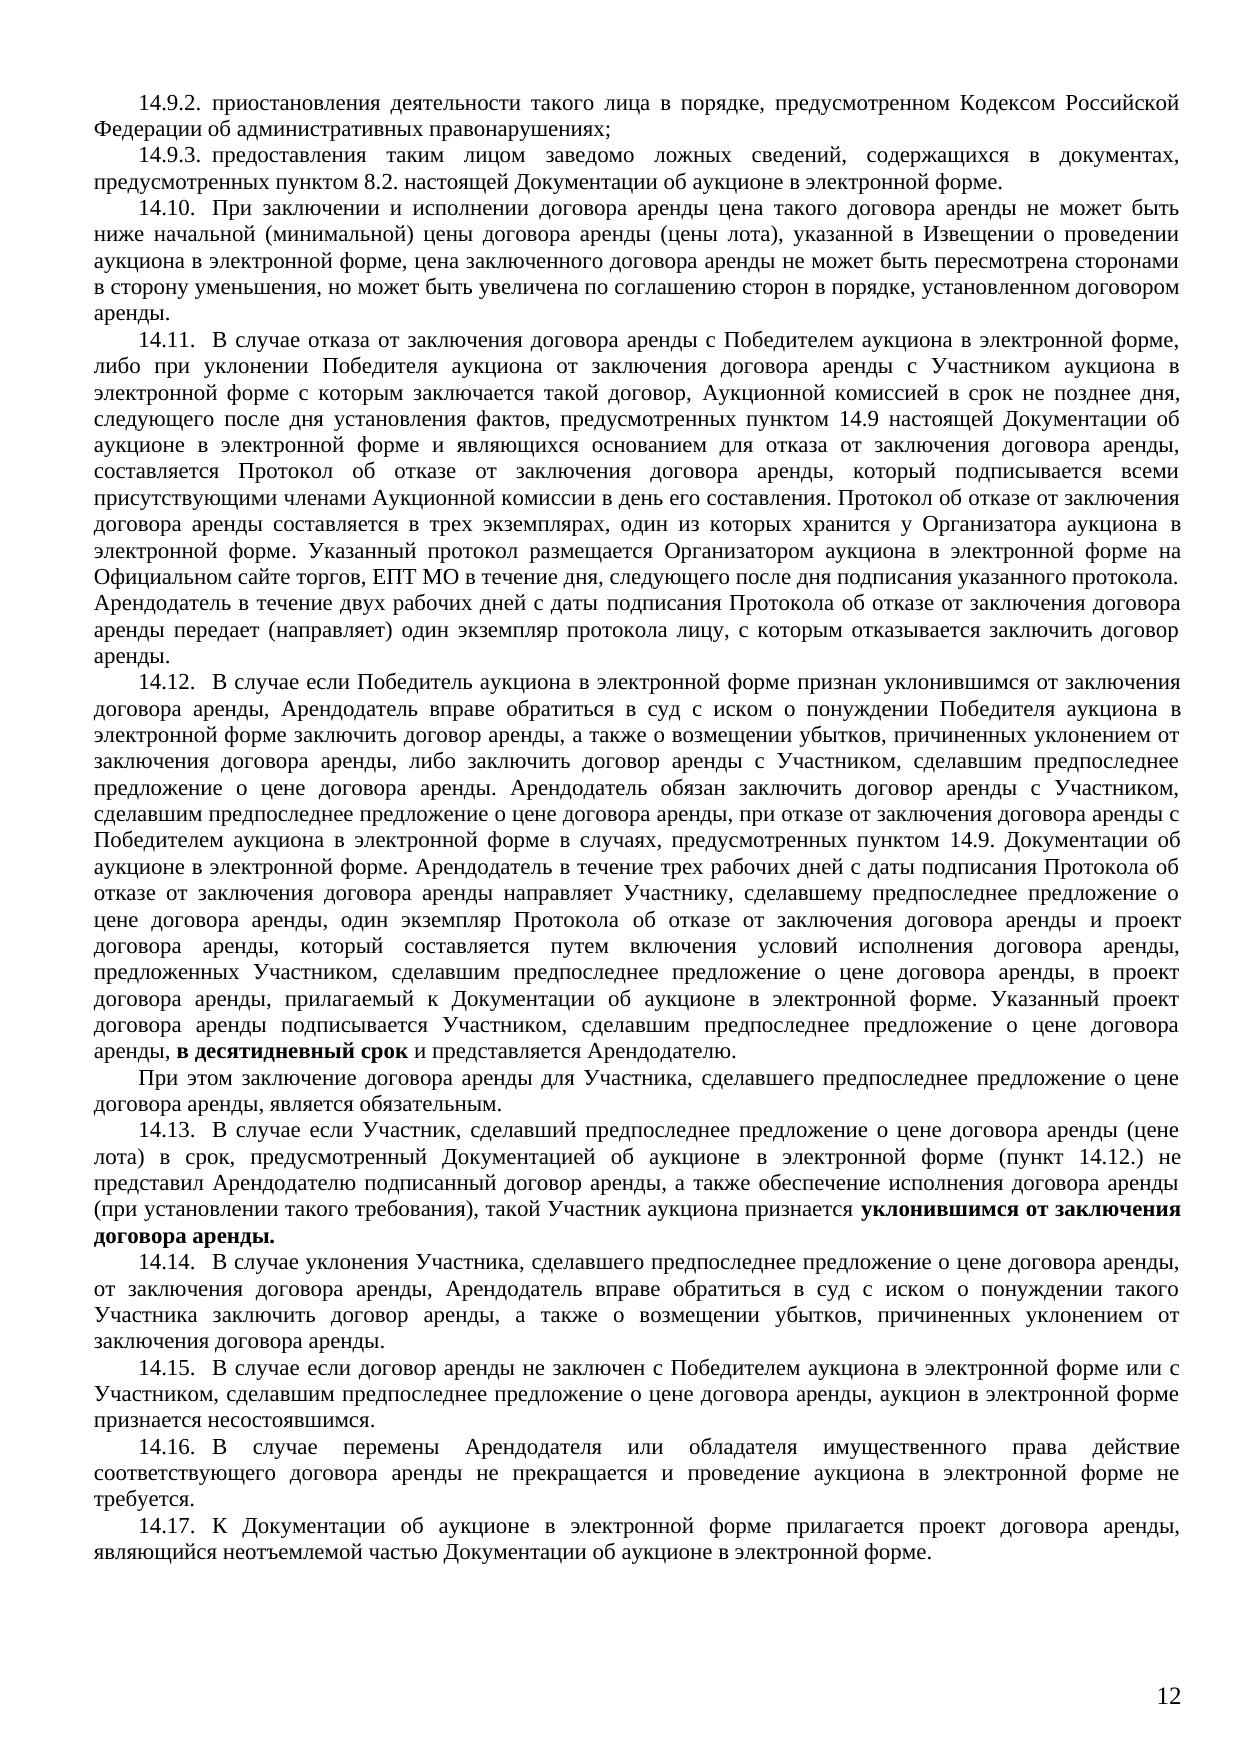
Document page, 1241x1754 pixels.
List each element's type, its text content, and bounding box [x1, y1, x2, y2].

list В случае если Участник, сделавший предпоследнее предложение о цене договора аренды (цене лота) в срок, предусмотренный Документацией об аукционе в электронной форме (пункт 14.12.) не представил Арендодателю подписанный договор аренды, а также обеспечение исполнения договора аренды (при установлении такого требования), такой Участник аукциона признается уклонившимся от заключения договора аренды. [94, 1116, 1181, 1248]
list К Документации об аукционе в электронной форме прилагается проект договора аренды, являющийся неотъемлемой частью Документации об аукционе в электронной форме. [94, 1512, 1181, 1564]
list приостановления деятельности такого лица в порядке, предусмотренном Кодексом Российской Федерации об административных правонарушениях; [94, 89, 1181, 141]
list При заключении и исполнении договора аренды цена такого договора аренды не может быть ниже начальной (минимальной) цены договора аренды (цены лота), указанной в Извещении о проведении аукциона в электронной форме, цена заключенного договора аренды не может быть пересмотрена сторонами в сторону уменьшения, но может быть увеличена по соглашению сторон в порядке, установленном договором аренды. [94, 194, 1181, 326]
list В случае если Победитель аукциона в электронной форме признан уклонившимся от заключения договора аренды, Арендодатель вправе обратиться в суд с иском о понуждении Победителя аукциона в электронной форме заключить договор аренды, а также о возмещении убытков, причиненных уклонением от заключения договора аренды, либо заключить договор аренды с Участником, сделавшим предпоследнее предложение о цене договора аренды. Арендодатель обязан заключить договор аренды с Участником, сделавшим предпоследнее предложение о цене договора аренды, при отказе от заключения договора аренды с Победителем аукциона в электронной форме в случаях, предусмотренных пунктом 14.9. Документации об аукционе в электронной форме. Арендодатель в течение трех рабочих дней с даты подписания Протокола об отказе от заключения договора аренды направляет Участнику, сделавшему предпоследнее предложение о цене договора аренды, один экземпляр Протокола об отказе от заключения договора аренды и проект договора аренды, который составляется путем включения условий исполнения договора аренды, предложенных Участником, сделавшим предпоследнее предложение о цене договора аренды, в проект договора аренды, прилагаемый к Документации об аукционе в электронной форме. Указанный проект договора аренды подписывается Участником, сделавшим предпоследнее предложение о цене договора аренды, в десятидневный срок и представляется Арендодателю. [94, 668, 1181, 1064]
list предоставления таким лицом заведомо ложных сведений, содержащихся в документах, предусмотренных пунктом 8.2. настоящей Документации об аукционе в электронной форме. [94, 141, 1181, 194]
text При этом заключение договора аренды для Участника, сделавшего предпоследнее предложение о цене договора аренды, является обязательным. [94, 1064, 1181, 1116]
list В случае перемены Арендодателя или обладателя имущественного права действие соответствующего договора аренды не прекращается и проведение аукциона в электронной форме не требуется. [94, 1433, 1181, 1512]
list В случае если договор аренды не заключен с Победителем аукциона в электронной форме или с Участником, сделавшим предпоследнее предложение о цене договора аренды, аукцион в электронной форме признается несостоявшимся. [94, 1354, 1181, 1433]
list В случае уклонения Участника, сделавшего предпоследнее предложение о цене договора аренды, от заключения договора аренды, Арендодатель вправе обратиться в суд с иском о понуждении такого Участника заключить договор аренды, а также о возмещении убытков, причиненных уклонением от заключения договора аренды. [94, 1248, 1181, 1354]
list В случае отказа от заключения договора аренды с Победителем аукциона в электронной форме, либо при уклонении Победителя аукциона от заключения договора аренды с Участником аукциона в электронной форме с которым заключается такой договор, Аукционной комиссией в срок не позднее дня, следующего после дня установления фактов, предусмотренных пунктом 14.9 настоящей Документации об аукционе в электронной форме и являющихся основанием для отказа от заключения договора аренды, составляется Протокол об отказе от заключения договора аренды, который подписывается всеми присутствующими членами Аукционной комиссии в день его составления. Протокол об отказе от заключения договора аренды составляется в трех экземплярах, один из которых хранится у Организатора аукциона в электронной форме. Указанный протокол размещается Организатором аукциона в электронной форме на Официальном сайте торгов, ЕПТ МО в течение дня, следующего после дня подписания указанного протокола. Арендодатель в течение двух рабочих дней с даты подписания Протокола об отказе от заключения договора аренды передает (направляет) один экземпляр протокола лицу, с которым отказывается заключить договор аренды. [94, 326, 1181, 668]
